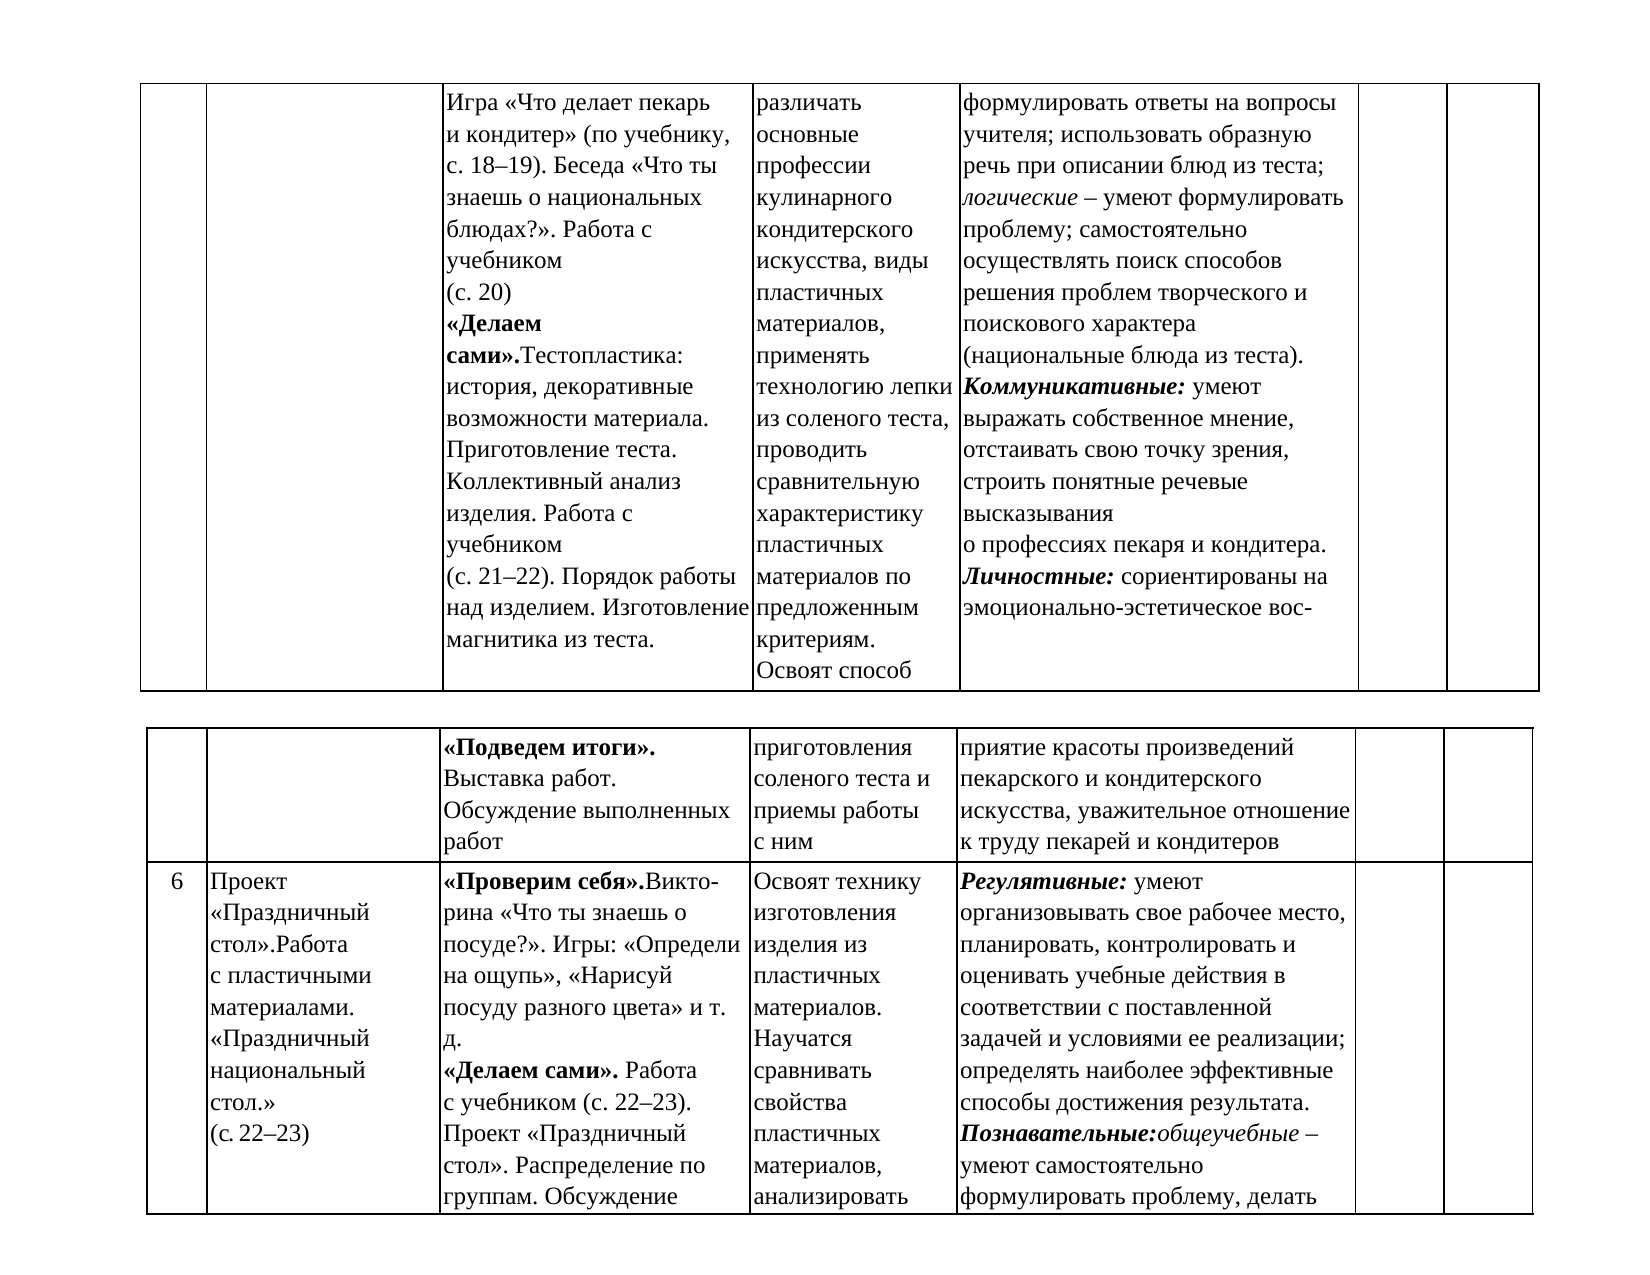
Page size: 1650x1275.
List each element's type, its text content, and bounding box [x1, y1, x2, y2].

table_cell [208, 863, 439, 1213]
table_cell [958, 863, 1355, 1213]
table_header [1445, 729, 1532, 861]
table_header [754, 84, 959, 690]
table_header [1359, 84, 1446, 690]
table_header [141, 84, 206, 690]
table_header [444, 84, 752, 690]
table_header [1356, 729, 1443, 861]
table_cell [1356, 863, 1443, 1213]
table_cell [751, 863, 956, 1213]
table_header приготовления соленого теста и приемы работы с ним [751, 729, 956, 861]
table_header [208, 729, 439, 861]
table_header [1448, 84, 1538, 690]
table_header приятие красоты произведений пекарского и кондитерского искусства, уважительное отношение к труду пекарей и кондитеров [958, 729, 1355, 861]
table_cell [1445, 863, 1532, 1213]
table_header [961, 84, 1358, 690]
table_cell 6 [148, 863, 206, 1213]
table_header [207, 84, 442, 690]
table_header [148, 729, 206, 861]
table_header «Подведем итоги». Выставка работ. Обсуждение выполненных работ [441, 729, 749, 861]
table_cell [441, 863, 749, 1213]
